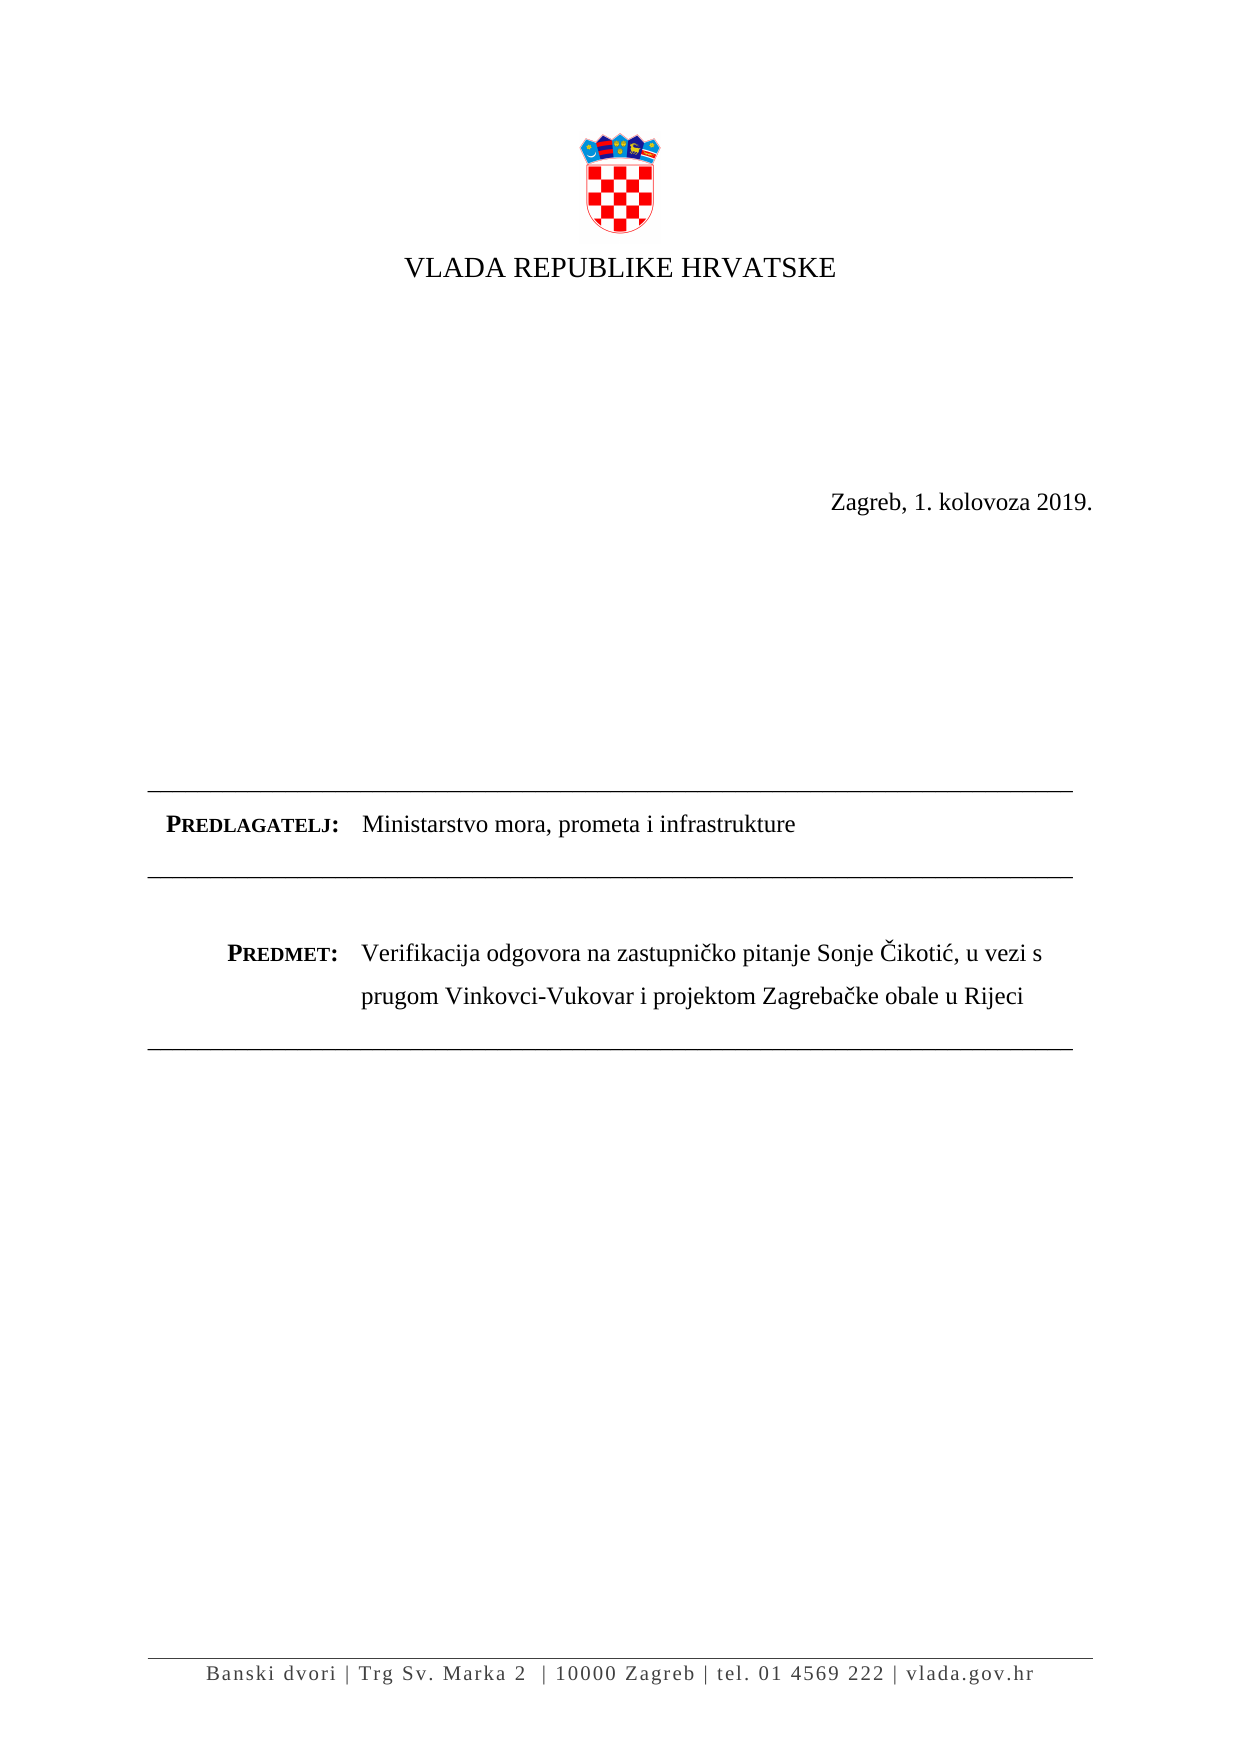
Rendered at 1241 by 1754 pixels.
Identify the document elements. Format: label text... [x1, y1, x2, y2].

table_header Predlagatelj: [148, 809, 351, 852]
text __________________________________________________________________________ [148, 852, 1093, 881]
text __________________________________________________________________________ [148, 766, 1093, 794]
picture [578, 131, 662, 244]
table_header Predmet: [148, 938, 349, 1024]
table_header Verifikacija odgovora na zastupničko pitanje Sonje Čikotić, u vezi s prugom Vinkovci-Vukovar i projektom Zagrebačke obale u Rijeci [350, 938, 1093, 1024]
text VLADA REPUBLIKE HRVATSKE [148, 250, 1093, 283]
table_header Ministarstvo mora, prometa i infrastrukture [351, 809, 1093, 852]
text __________________________________________________________________________ [148, 1024, 1093, 1053]
text Zagreb, 1. kolovoza 2019. [148, 487, 1093, 516]
